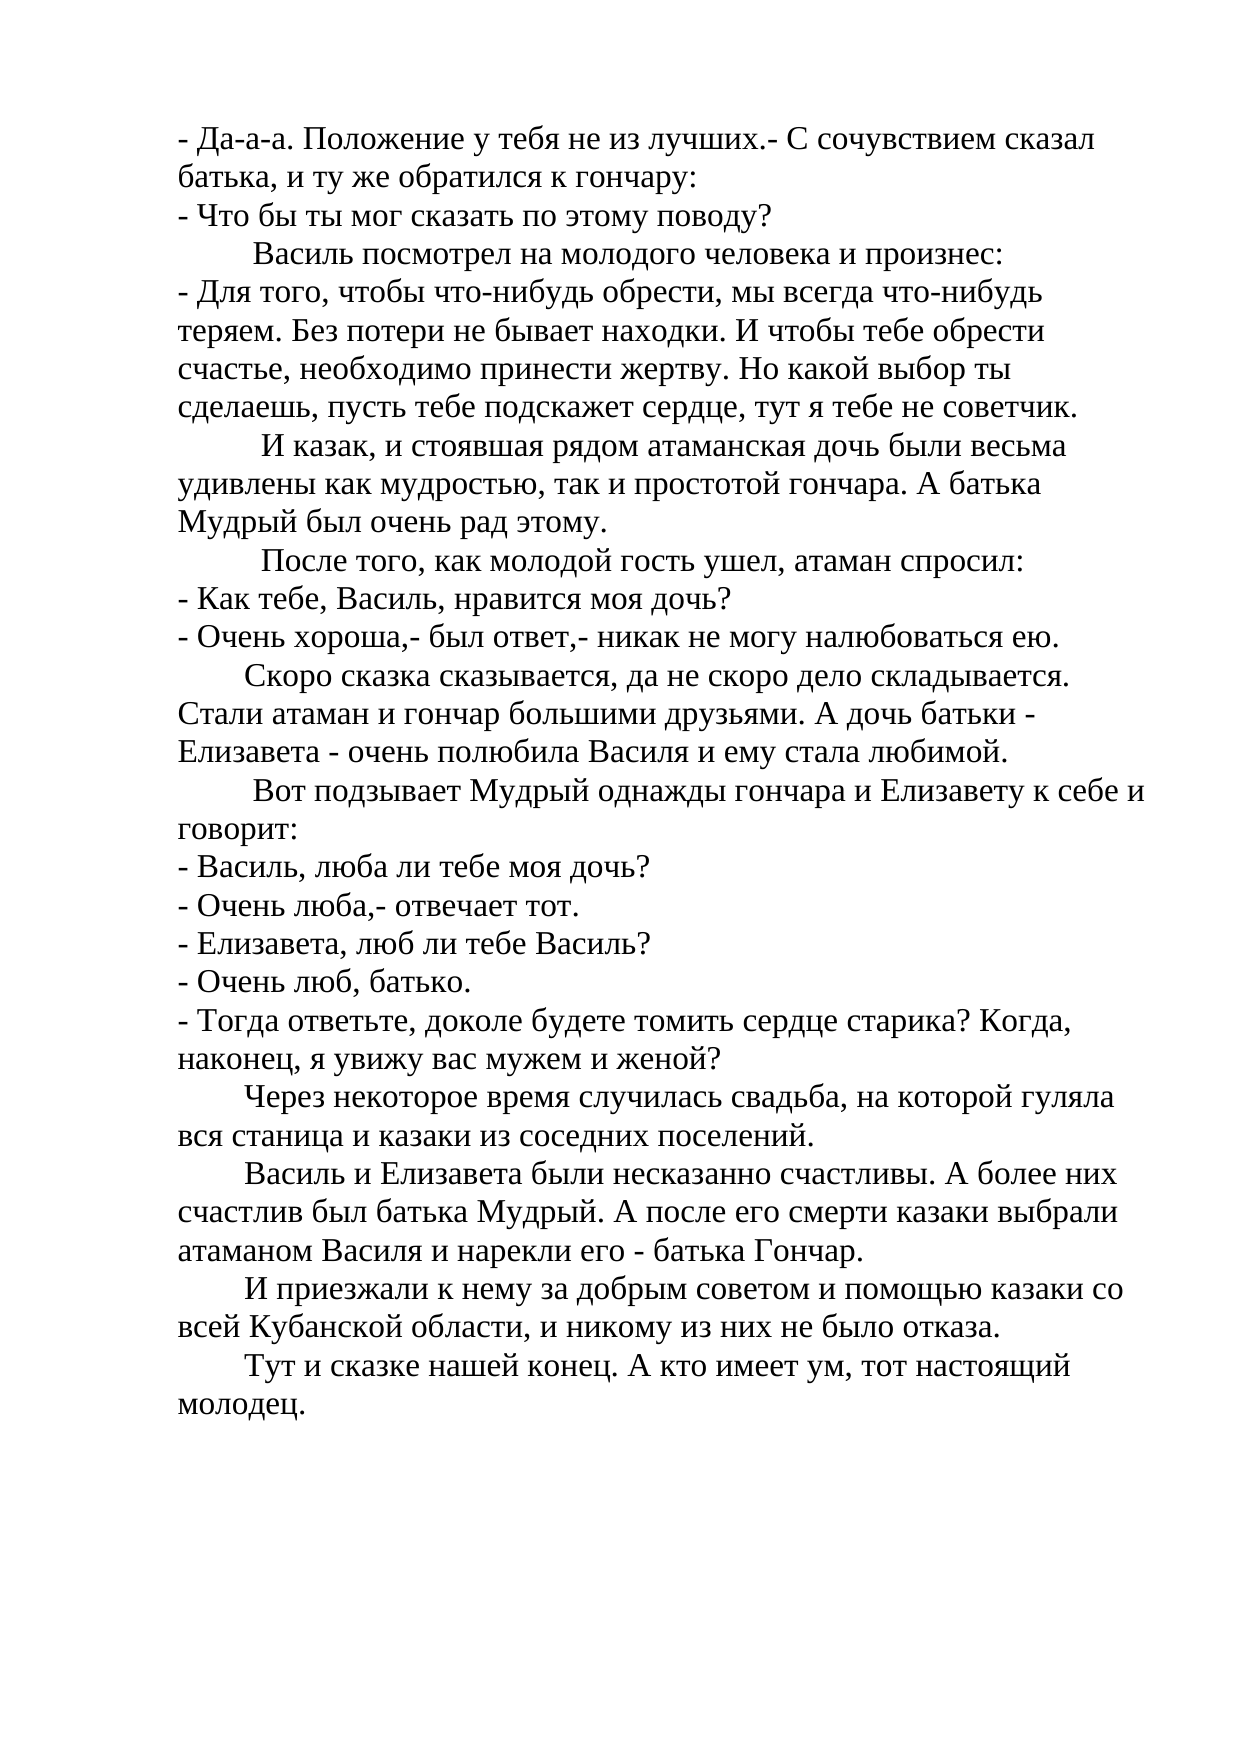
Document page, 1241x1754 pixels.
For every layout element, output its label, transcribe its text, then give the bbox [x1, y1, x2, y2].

text Тут и сказке нашей конец. А кто имеет ум, тот настоящий молодец. [177, 1345, 1152, 1421]
text - Тогда ответьте, доколе будете томить сердце старика? Когда, наконец, я увижу вас мужем и женой? [177, 1000, 1152, 1076]
text Вот подзывает Мудрый однажды гончара и Елизавету к себе и говорит: [177, 770, 1152, 846]
text - Очень хороша,- был ответ,- никак не могу налюбоваться ею. [177, 616, 1152, 655]
text - Очень люб, батько. [177, 961, 1152, 1000]
text Через некоторое время случилась свадьба, на которой гуляла вся станица и казаки из соседних поселений. [177, 1076, 1152, 1153]
text И приезжали к нему за добрым советом и помощью казаки со всей Кубанской области, и никому из них не было отказа. [177, 1268, 1152, 1345]
text - Для того, чтобы что-нибудь обрести, мы всегда что-нибудь теряем. Без потери не бывает находки. И чтобы тебе обрести счастье, необходимо принести жертву. Но какой выбор ты сделаешь, пусть тебе подскажет сердце, тут я тебе не советчик. [177, 271, 1152, 425]
text - Василь, люба ли тебе моя дочь? [177, 846, 1152, 885]
text - Елизавета, люб ли тебе Василь? [177, 923, 1152, 961]
text - Что бы ты мог сказать по этому поводу? [177, 195, 1152, 233]
text После того, как молодой гость ушел, атаман спросил: [177, 540, 1152, 578]
text Василь посмотрел на молодого человека и произнес: [177, 233, 1152, 271]
text Скоро сказка сказывается, да не скоро дело складывается. Стали атаман и гончар большими друзьями. А дочь батьки -Елизавета - очень полюбила Василя и ему стала любимой. [177, 655, 1152, 770]
text - Очень люба,- отвечает тот. [177, 885, 1152, 923]
text Василь и Елизавета были несказанно счастливы. А более них счастлив был батька Мудрый. А после его смерти казаки выбрали атаманом Василя и нарекли его - батька Гончар. [177, 1153, 1152, 1268]
text - Как тебе, Василь, нравится моя дочь? [177, 578, 1152, 616]
text - Да-а-а. Положение у тебя не из лучших.- С сочувствием сказал батька, и ту же обратился к гончару: [177, 118, 1152, 195]
text И казак, и стоявшая рядом атаманская дочь были весьма удивлены как мудростью, так и простотой гончара. А батька Мудрый был очень рад этому. [177, 425, 1152, 540]
